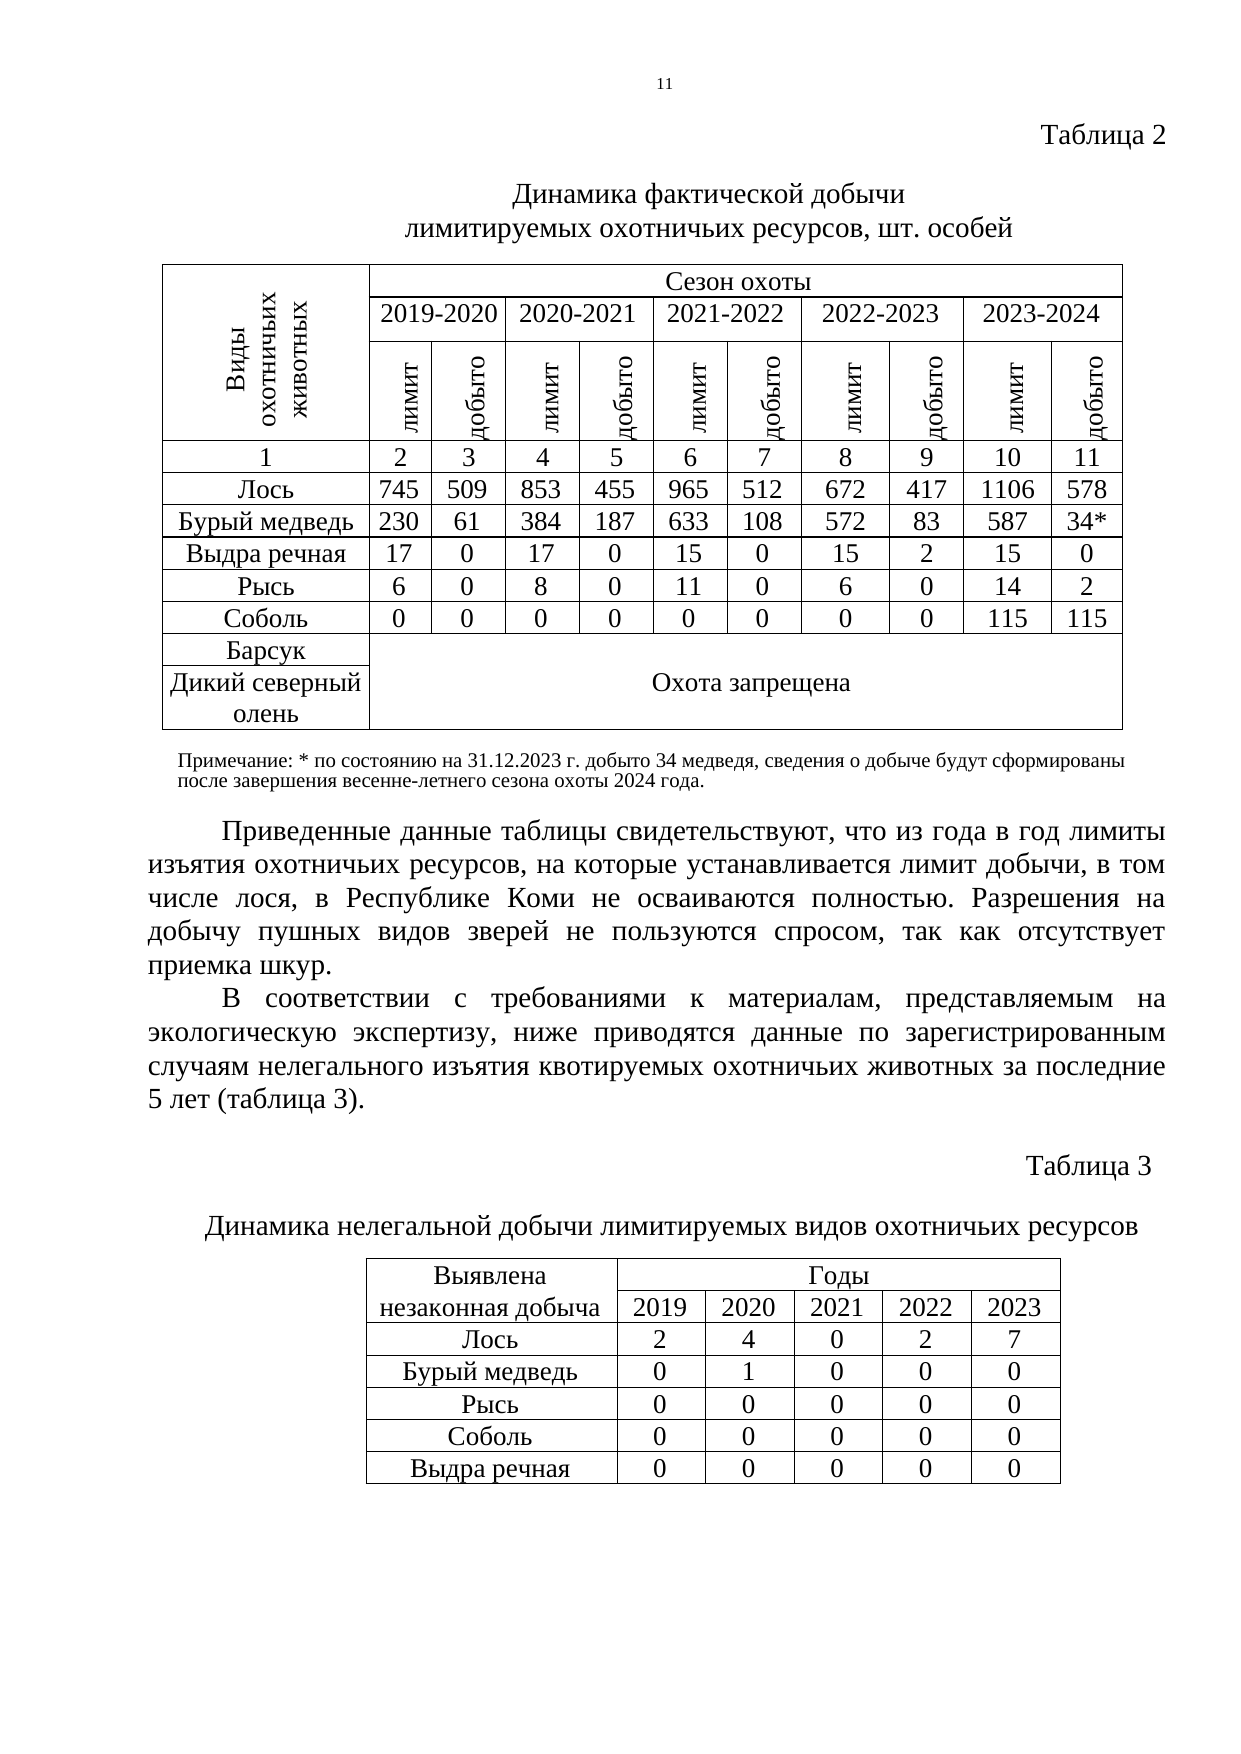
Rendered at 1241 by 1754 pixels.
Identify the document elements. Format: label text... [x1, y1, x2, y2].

table_cell 0 [972, 1356, 1060, 1387]
table_cell 2021 [795, 1291, 882, 1322]
table_header Годы [618, 1259, 1060, 1290]
table_cell 11 [1052, 441, 1122, 472]
table_cell Рысь [367, 1388, 617, 1419]
table_cell 512 [728, 473, 801, 504]
table_cell 0 [706, 1452, 794, 1483]
table_cell 0 [432, 570, 505, 601]
table_cell 965 [654, 473, 727, 504]
table_cell 572 [802, 505, 889, 536]
table_cell 587 [964, 505, 1051, 536]
table_cell 0 [972, 1420, 1060, 1451]
table_cell 2020-2021 [506, 298, 653, 341]
text В соответствии с требованиями к материалам, представляемым на экологическую экспертизу, ниже приводятся данные по зарегистрированным случаям нелегального изъятия квотируемых охотничьих животных за последние 5 лет (таблица 3). [148, 981, 1167, 1115]
table_cell 455 [580, 473, 653, 504]
table_cell 2022-2023 [802, 298, 963, 341]
table_cell 4 [506, 441, 579, 472]
table_cell 0 [432, 602, 505, 633]
table_cell 0 [883, 1452, 971, 1483]
table_cell 672 [802, 473, 889, 504]
table_cell 745 [370, 473, 431, 504]
table_cell Барсук [163, 634, 369, 665]
table_cell 0 [1052, 538, 1122, 568]
table_cell 384 [506, 505, 579, 536]
table_cell 15 [654, 538, 727, 568]
table_cell 3 [432, 441, 505, 472]
table_cell 17 [506, 538, 579, 568]
table_cell 15 [802, 538, 889, 568]
table_cell 4 [706, 1323, 794, 1354]
table_cell 633 [654, 505, 727, 536]
table_cell добыто [1052, 342, 1122, 440]
text Приведенные данные таблицы свидетельствуют, что из года в год лимиты изъятия охотничьих ресурсов, на которые устанавливается лимит добычи, в том числе лося, в Республике Коми не осваиваются полностью. Разрешения на добычу пушных видов зверей не пользуются спросом, так как отсутствует приемка шкур. [148, 813, 1167, 981]
table_cell 0 [580, 602, 653, 633]
table_cell 2 [890, 538, 963, 568]
table_cell добыто [728, 342, 801, 440]
table_cell 7 [972, 1323, 1060, 1354]
table_cell 0 [706, 1420, 794, 1451]
table_cell 1106 [964, 473, 1051, 504]
table_cell 0 [883, 1420, 971, 1451]
table_cell 0 [883, 1356, 971, 1387]
table_cell 0 [618, 1420, 705, 1451]
table_cell Бурый медведь [163, 505, 369, 536]
table_cell 0 [795, 1323, 882, 1354]
table_cell Лось [163, 473, 369, 504]
table_cell 7 [728, 441, 801, 472]
table_cell лимит [370, 342, 431, 440]
table_cell Дикий северный олень [163, 666, 369, 728]
table_cell лимит [802, 342, 889, 440]
text Динамика фактической добычи [192, 176, 1152, 210]
table_cell 509 [432, 473, 505, 504]
table_cell добыто [890, 342, 963, 440]
text Таблица 3 [148, 1148, 1152, 1182]
table_cell 0 [654, 602, 727, 633]
table_cell 0 [802, 602, 889, 633]
text Примечание: * по состоянию на 31.12.2023 г. добыто 34 медведя, сведения о добыче будут сформированы после завершения весенне-летнего сезона охоты 2024 года. [177, 750, 1167, 792]
table_cell 1 [706, 1356, 794, 1387]
table_cell 10 [964, 441, 1051, 472]
table_cell лимит [964, 342, 1051, 440]
table_cell 115 [1052, 602, 1122, 633]
text Таблица 2 [177, 117, 1167, 151]
table_cell 17 [370, 538, 431, 568]
table_cell 2019-2020 [370, 298, 505, 341]
table_cell 0 [795, 1388, 882, 1419]
table_cell 108 [728, 505, 801, 536]
table_cell лимит [506, 342, 579, 440]
table_cell 0 [972, 1388, 1060, 1419]
table_cell 2021-2022 [654, 298, 801, 341]
table_cell Бурый медведь [367, 1356, 617, 1387]
table_cell 34* [1052, 505, 1122, 536]
table_cell 8 [802, 441, 889, 472]
table_cell 2019 [618, 1291, 705, 1322]
table_cell 14 [964, 570, 1051, 601]
table_cell 187 [580, 505, 653, 536]
table_cell 0 [728, 570, 801, 601]
table_cell 6 [370, 570, 431, 601]
table_cell добыто [432, 342, 505, 440]
table_cell лимит [654, 342, 727, 440]
table_cell 0 [890, 602, 963, 633]
table_cell 0 [432, 538, 505, 568]
table_cell 1 [163, 441, 369, 472]
table_cell 2 [883, 1323, 971, 1354]
table_cell 0 [728, 538, 801, 568]
table_cell 0 [618, 1452, 705, 1483]
table_cell 61 [432, 505, 505, 536]
table_cell добыто [580, 342, 653, 440]
table_cell 0 [580, 570, 653, 601]
table_cell 2022 [883, 1291, 971, 1322]
table_cell 9 [890, 441, 963, 472]
table_cell 2 [370, 441, 431, 472]
table_cell 5 [580, 441, 653, 472]
table_cell 0 [618, 1388, 705, 1419]
table_cell Соболь [367, 1420, 617, 1451]
table_cell 0 [580, 538, 653, 568]
table_cell 0 [506, 602, 579, 633]
table_cell Соболь [163, 602, 369, 633]
table_cell 2023 [972, 1291, 1060, 1322]
table_cell Лось [367, 1323, 617, 1354]
table_cell 0 [795, 1452, 882, 1483]
table_cell 0 [728, 602, 801, 633]
table_cell 0 [706, 1388, 794, 1419]
table_cell 2 [618, 1323, 705, 1354]
table_cell 0 [795, 1420, 882, 1451]
table_cell 115 [964, 602, 1051, 633]
table_cell 6 [654, 441, 727, 472]
table_cell 417 [890, 473, 963, 504]
table_cell 11 [654, 570, 727, 601]
table_cell 853 [506, 473, 579, 504]
table_cell 2023-2024 [964, 298, 1122, 341]
table_cell Выдра речная [163, 538, 369, 568]
table_header Виды охотничьих животных [163, 265, 369, 440]
table_cell 6 [802, 570, 889, 601]
table_cell 0 [890, 570, 963, 601]
table_cell 578 [1052, 473, 1122, 504]
table_cell 8 [506, 570, 579, 601]
table_cell 2020 [706, 1291, 794, 1322]
table_cell 0 [370, 602, 431, 633]
table_cell 0 [972, 1452, 1060, 1483]
table_cell Рысь [163, 570, 369, 601]
table_cell 0 [883, 1388, 971, 1419]
text Динамика нелегальной добычи лимитируемых видов охотничьих ресурсов [192, 1208, 1152, 1241]
table_cell Охота запрещена [370, 634, 1122, 728]
table_cell 2 [1052, 570, 1122, 601]
table_cell 83 [890, 505, 963, 536]
text лимитируемых охотничьих ресурсов, шт. особей [192, 210, 1152, 243]
table_header Выявлена незаконная добыча [367, 1259, 617, 1322]
table_cell 15 [964, 538, 1051, 568]
table_cell 230 [370, 505, 431, 536]
table_cell 0 [795, 1356, 882, 1387]
table_header Сезон охоты [370, 265, 1122, 296]
table_cell 0 [618, 1356, 705, 1387]
table_cell Выдра речная [367, 1452, 617, 1483]
